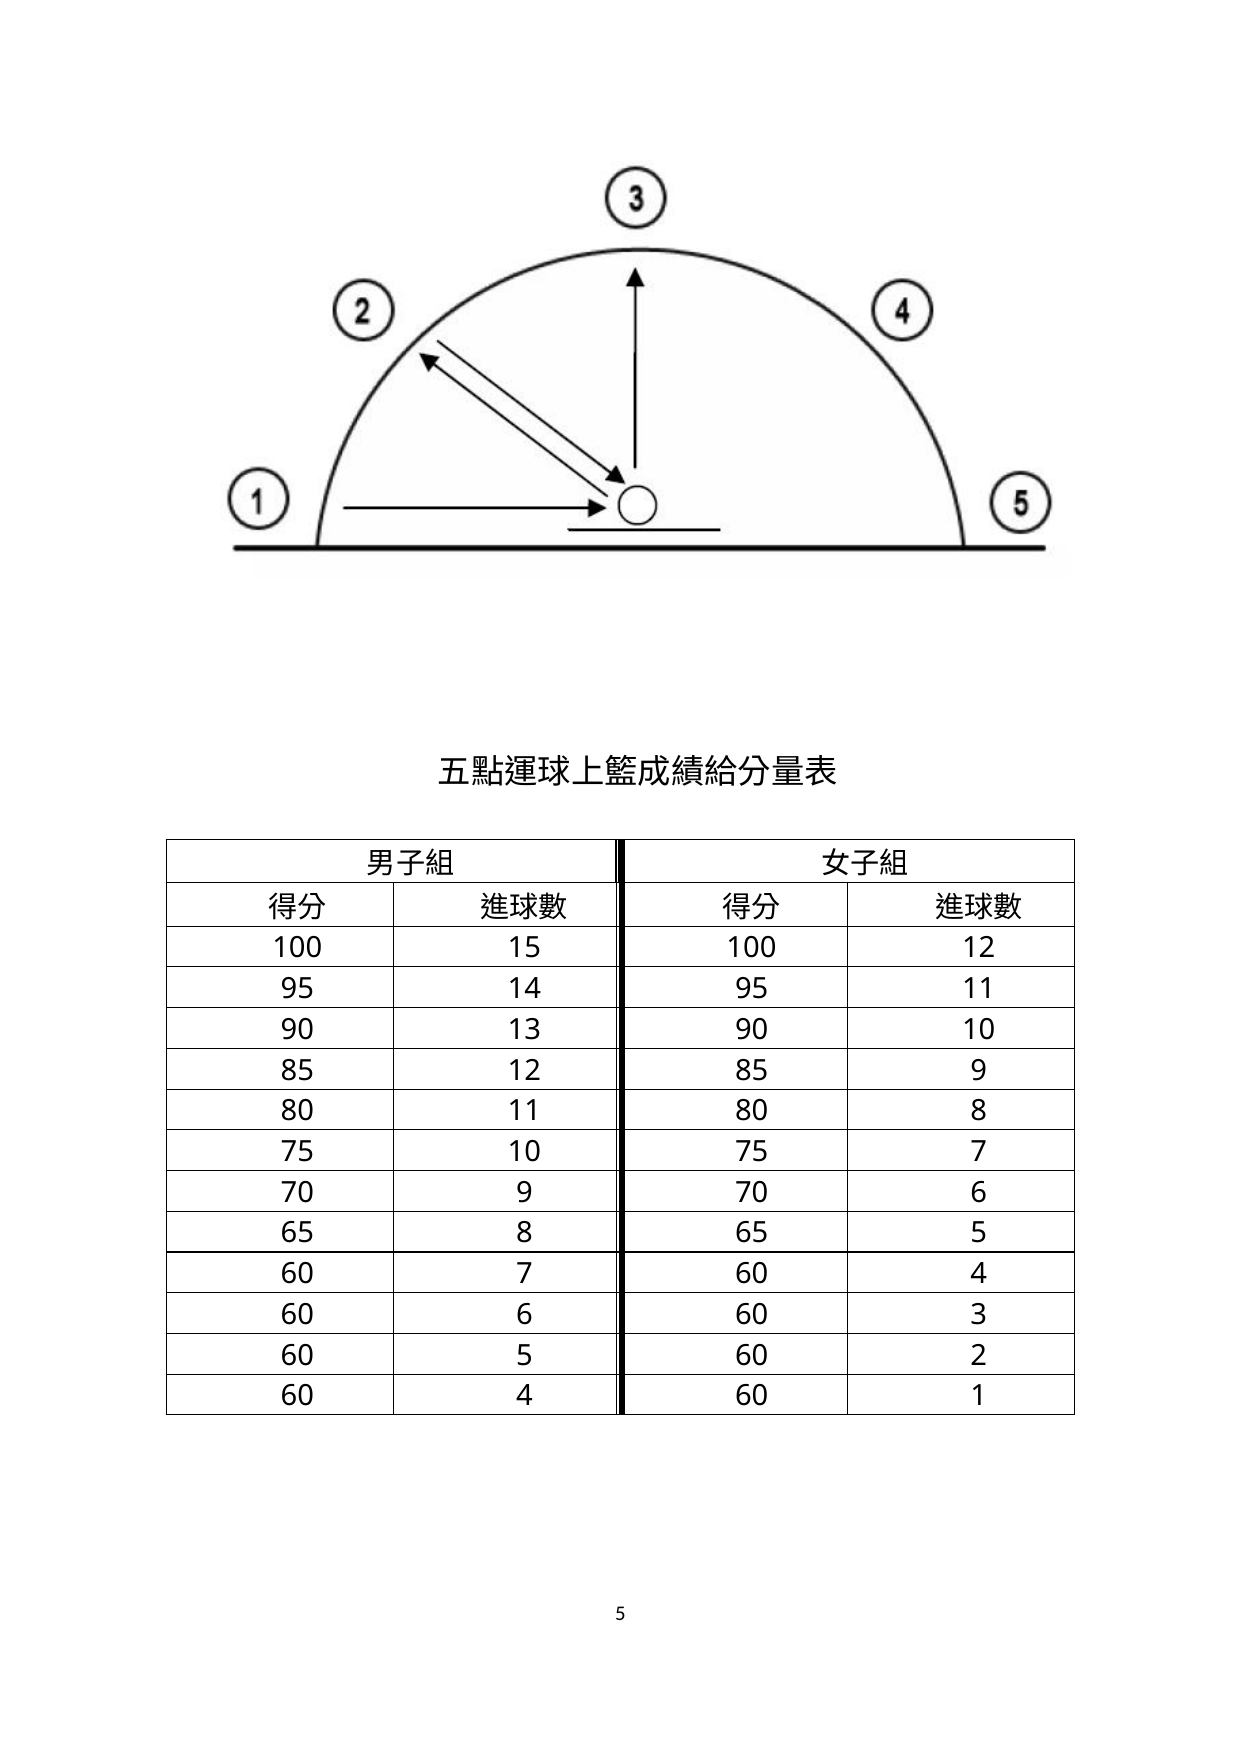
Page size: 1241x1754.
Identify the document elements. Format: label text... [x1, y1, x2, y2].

table_cell 14 [394, 967, 616, 1007]
table_cell 60 [167, 1334, 393, 1373]
text 五點運球上籃成績給分量表 [177, 746, 1098, 793]
table_cell 60 [625, 1253, 847, 1292]
table_cell 4 [394, 1375, 616, 1414]
table_cell 得分 [625, 883, 847, 926]
table_cell 80 [167, 1090, 393, 1129]
table_cell 65 [167, 1212, 393, 1251]
table_cell 70 [167, 1171, 393, 1211]
table_cell 得分 [167, 883, 393, 926]
table_cell 3 [848, 1293, 1074, 1333]
table_cell 6 [394, 1293, 616, 1333]
table_cell 65 [625, 1212, 847, 1251]
table_cell 90 [167, 1008, 393, 1048]
table_cell 11 [394, 1090, 616, 1129]
table_cell 60 [167, 1375, 393, 1414]
table_cell 進球數 [848, 883, 1074, 926]
table_cell 95 [625, 967, 847, 1007]
picture [177, 127, 1153, 746]
table_cell 進球數 [394, 883, 616, 926]
table_cell 15 [394, 927, 616, 966]
table_cell 10 [848, 1008, 1074, 1048]
table_cell 75 [625, 1130, 847, 1170]
table_cell 60 [167, 1293, 393, 1333]
table_cell 90 [625, 1008, 847, 1048]
table_cell 1 [848, 1375, 1074, 1414]
table_cell 60 [625, 1334, 847, 1373]
table_cell 5 [394, 1334, 616, 1373]
table_cell 95 [167, 967, 393, 1007]
table_cell 8 [394, 1212, 616, 1251]
table_cell 60 [625, 1375, 847, 1414]
table_cell 85 [167, 1049, 393, 1088]
table_cell 5 [848, 1212, 1074, 1251]
table_cell 7 [394, 1253, 616, 1292]
table_cell 8 [848, 1090, 1074, 1129]
table_cell 6 [848, 1171, 1074, 1211]
table_cell 70 [625, 1171, 847, 1211]
table_header 女子組 [625, 840, 1074, 882]
table_cell 100 [167, 927, 393, 966]
table_cell 9 [394, 1171, 616, 1211]
table_cell 7 [848, 1130, 1074, 1170]
table_cell 10 [394, 1130, 616, 1170]
table_header 男子組 [167, 840, 615, 882]
table_cell 2 [848, 1334, 1074, 1373]
table_cell 11 [848, 967, 1074, 1007]
table_cell 75 [167, 1130, 393, 1170]
table_cell 12 [394, 1049, 616, 1088]
table_cell 9 [848, 1049, 1074, 1088]
table_cell 4 [848, 1253, 1074, 1292]
table_cell 13 [394, 1008, 616, 1048]
table_cell 80 [625, 1090, 847, 1129]
table_cell 85 [625, 1049, 847, 1088]
table_cell 12 [848, 927, 1074, 966]
table_cell 100 [625, 927, 847, 966]
table_cell 60 [167, 1253, 393, 1292]
table_cell 60 [625, 1293, 847, 1333]
